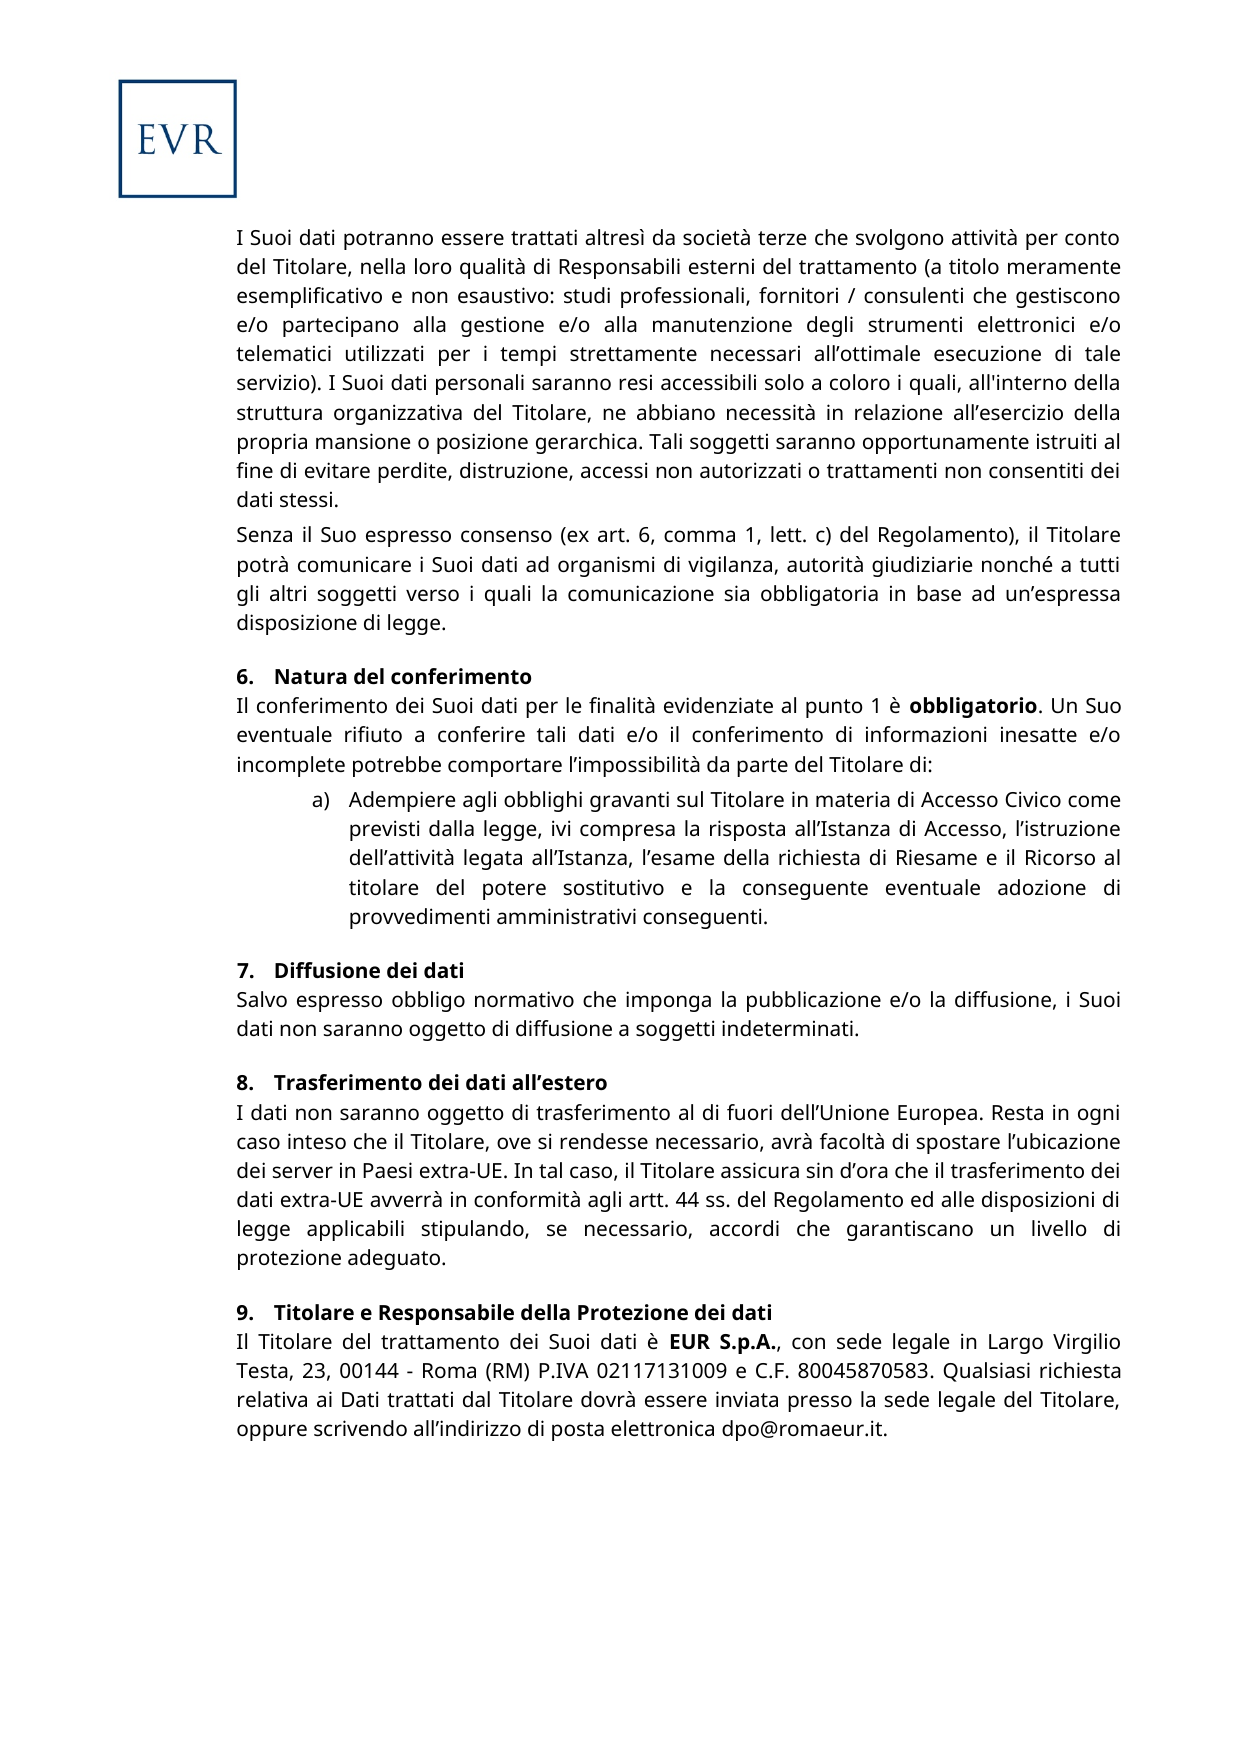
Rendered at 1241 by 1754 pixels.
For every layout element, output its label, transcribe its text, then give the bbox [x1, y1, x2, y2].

list Adempiere agli obblighi gravanti sul Titolare in materia di Accesso Civico come previsti dalla legge, ivi compresa la risposta all’Istanza di Accesso, l’istruzione dell’attività legata all’Istanza, l’esame della richiesta di Riesame e il Ricorso al titolare del potere sostitutivo e la conseguente eventuale adozione di provvedimenti amministrativi conseguenti. [312, 784, 1122, 930]
picture [0, 0, 1241, 208]
list Trasferimento dei dati all’estero [236, 1067, 1122, 1097]
list Diffusione dei dati [237, 955, 1122, 984]
list Titolare e Responsabile della Protezione dei dati [236, 1297, 1122, 1326]
text Senza il Suo espresso consenso (ex art. 6, comma 1, lett. c) del Regolamento), il Titolare potrà comunicare i Suoi dati ad organismi di vigilanza, autorità giudiziarie nonché a tutti gli altri soggetti verso i quali la comunicazione sia obbligatoria in base ad un’espressa disposizione di legge. [236, 519, 1122, 636]
text Salvo espresso obbligo normativo che imponga la pubblicazione e/o la diffusione, i Suoi dati non saranno oggetto di diffusione a soggetti indeterminati. [236, 984, 1122, 1042]
text I Suoi dati potranno essere trattati altresì da società terze che svolgono attività per conto del Titolare, nella loro qualità di Responsabili esterni del trattamento (a titolo meramente esemplificativo e non esaustivo: studi professionali, fornitori / consulenti che gestiscono e/o partecipano alla gestione e/o alla manutenzione degli strumenti elettronici e/o telematici utilizzati per i tempi strettamente necessari all’ottimale esecuzione di tale servizio). I Suoi dati personali saranno resi accessibili solo a coloro i quali, all'interno della struttura organizzativa del Titolare, ne abbiano necessità in relazione all’esercizio della propria mansione o posizione gerarchica. Tali soggetti saranno opportunamente istruiti al fine di evitare perdite, distruzione, accessi non autorizzati o trattamenti non consentiti dei dati stessi. [236, 222, 1122, 513]
text Il conferimento dei Suoi dati per le finalità evidenziate al punto 1 è obbligatorio. Un Suo eventuale rifiuto a conferire tali dati e/o il conferimento di informazioni inesatte e/o incomplete potrebbe comportare l’impossibilità da parte del Titolare di: [236, 690, 1122, 778]
text Il Titolare del trattamento dei Suoi dati è EUR S.p.A., con sede legale in Largo Virgilio Testa, 23, 00144 - Roma (RM) P.IVA 02117131009 e C.F. 80045870583. Qualsiasi richiesta relativa ai Dati trattati dal Titolare dovrà essere inviata presso la sede legale del Titolare, oppure scrivendo all’indirizzo di posta elettronica dpo@romaeur.it. [236, 1326, 1122, 1442]
list Natura del conferimento [236, 661, 1122, 690]
list I dati non saranno oggetto di trasferimento al di fuori dell’Unione Europea. Resta in ogni caso inteso che il Titolare, ove si rendesse necessario, avrà facoltà di spostare l’ubicazione dei server in Paesi extra-UE. In tal caso, il Titolare assicura sin d’ora che il trasferimento dei dati extra-UE avverrà in conformità agli artt. 44 ss. del Regolamento ed alle disposizioni di legge applicabili stipulando, se necessario, accordi che garantiscano un livello di protezione adeguato. [236, 1097, 1122, 1272]
